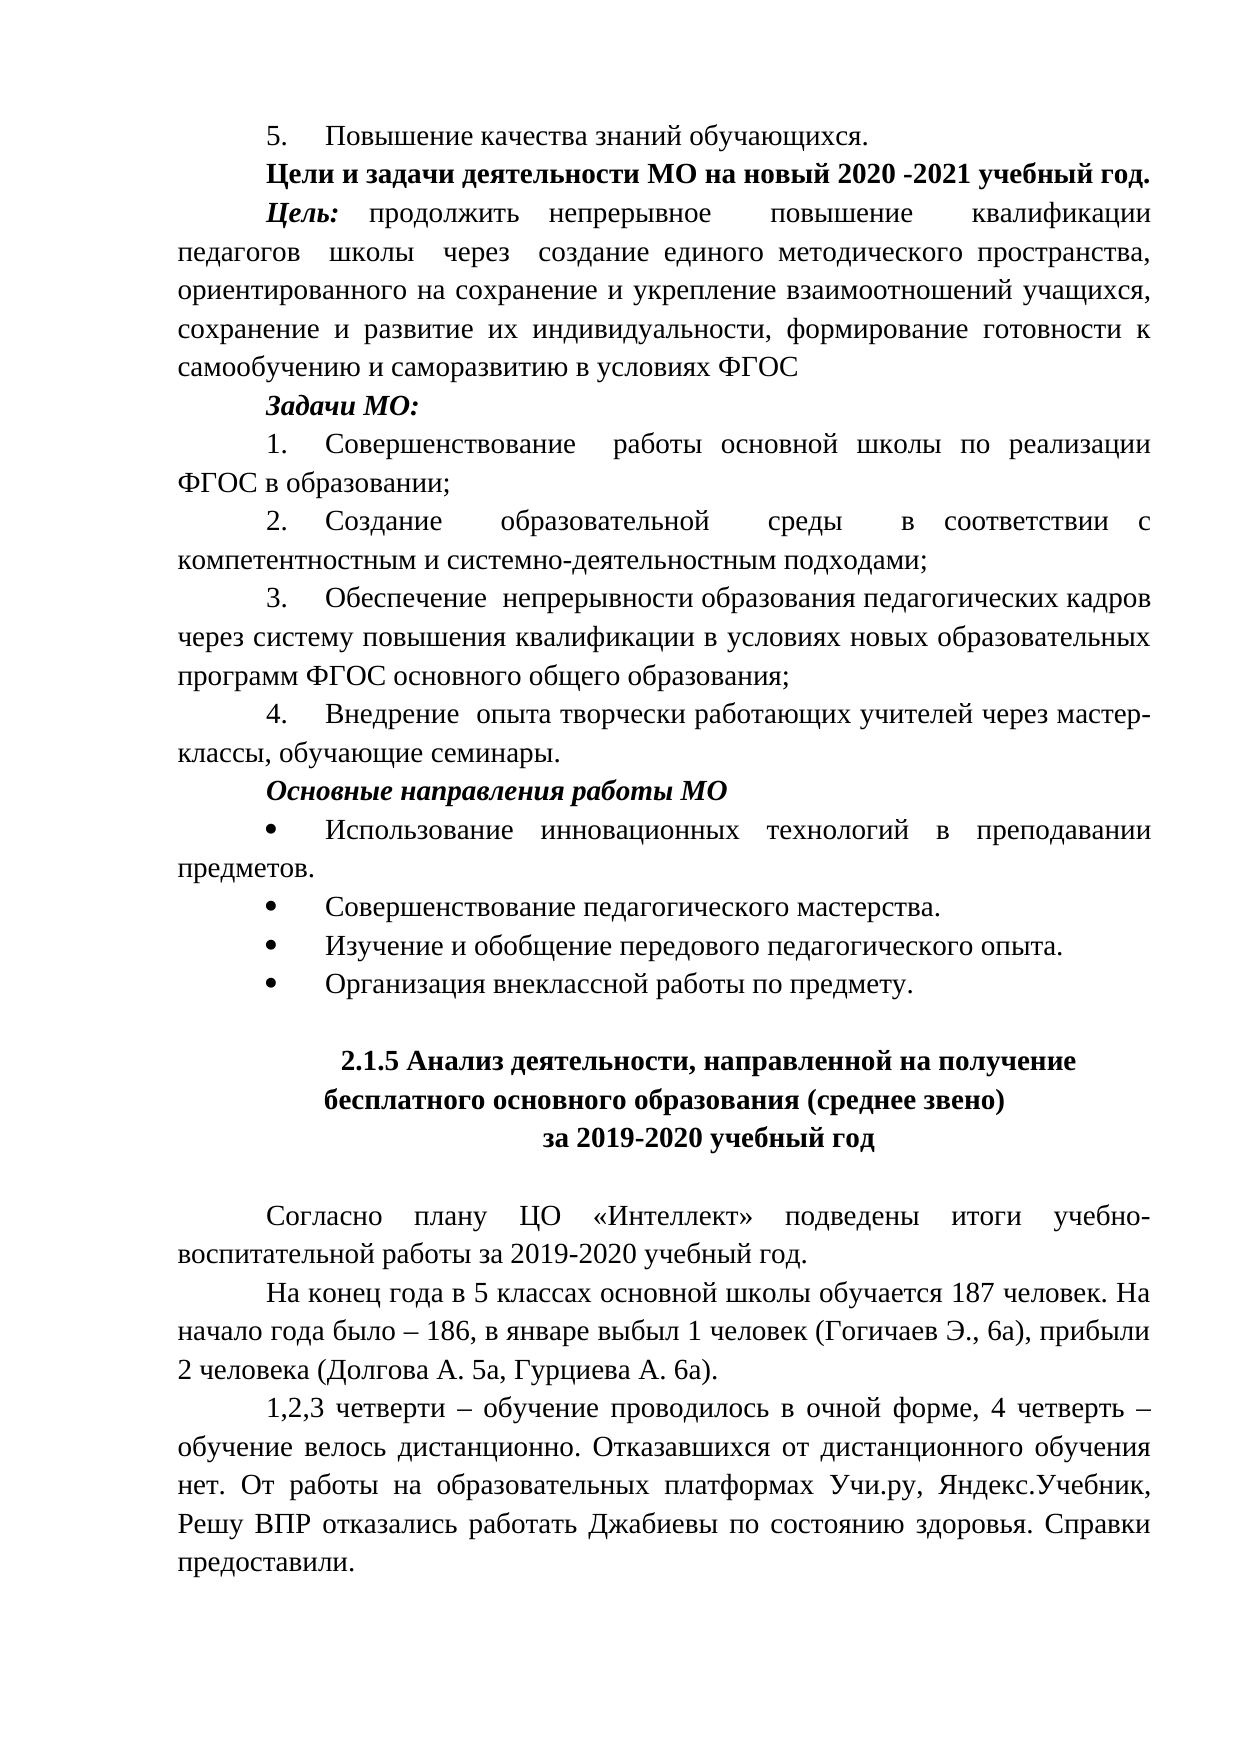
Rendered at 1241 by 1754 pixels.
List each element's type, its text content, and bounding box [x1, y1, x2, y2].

list Обеспечение непрерывности образования педагогических кадров через систему повышения квалификации в условиях новых образовательных программ ФГОС основного общего образования; [177, 581, 1152, 691]
list Внедрение опыта творчески работающих учителей через мастер-классы, обучающие семинары. [177, 696, 1152, 768]
text На конец года в 5 классах основной школы обучается 187 человек. На начало года было – 186, в январе выбыл 1 человек (Гогичаев Э., 6а), прибыли 2 человека (Долгова А. 5а, Гурциева А. 6а). [177, 1275, 1152, 1385]
text Цель: продолжить непрерывное повышение квалификации педагогов школы через создание единого методического пространства, ориентированного на сохранение и укрепление взаимоотношений учащихся, сохранение и развитие их индивидуальности, формирование готовности к самообучению и саморазвитию в условиях ФГОС [177, 195, 1152, 383]
text Цели и задачи деятельности МО на новый 2020 -2021 учебный год. [177, 157, 1152, 190]
text Согласно плану ЦО «Интеллект» подведены итоги учебно-воспитательной работы за 2019-2020 учебный год. [177, 1198, 1152, 1270]
list Совершенствование педагогического мастерства. [177, 889, 1152, 923]
list Изучение и обобщение передового педагогического опыта. [177, 928, 1152, 961]
text 1,2,3 четверти – обучение проводилось в очной форме, 4 четверть – обучение велось дистанционно. Отказавшихся от дистанционного обучения нет. От работы на образовательных платформах Учи.ру, Яндекс.Учебник, Решу ВПР отказались работать Джабиевы по состоянию здоровья. Справки предоставили. [177, 1390, 1152, 1578]
text 2.1.5 Анализ деятельности, направленной на получение бесплатного основного образования (среднее звено) [177, 1043, 1152, 1116]
list Использование инновационных технологий в преподавании предметов. [177, 812, 1152, 884]
text Основные направления работы МО [177, 773, 1152, 807]
list Организация внеклассной работы по предмету. [177, 966, 1152, 1000]
text за 2019-2020 учебный год [177, 1121, 1152, 1154]
list Создание образовательной среды в соответствии с компетентностным и системно-деятельностным подходами; [177, 503, 1152, 576]
text Задачи МО: [177, 388, 1152, 421]
list Повышение качества знаний обучающихся. [177, 118, 1152, 152]
list Совершенствование работы основной школы по реализации ФГОС в образовании; [177, 426, 1152, 498]
